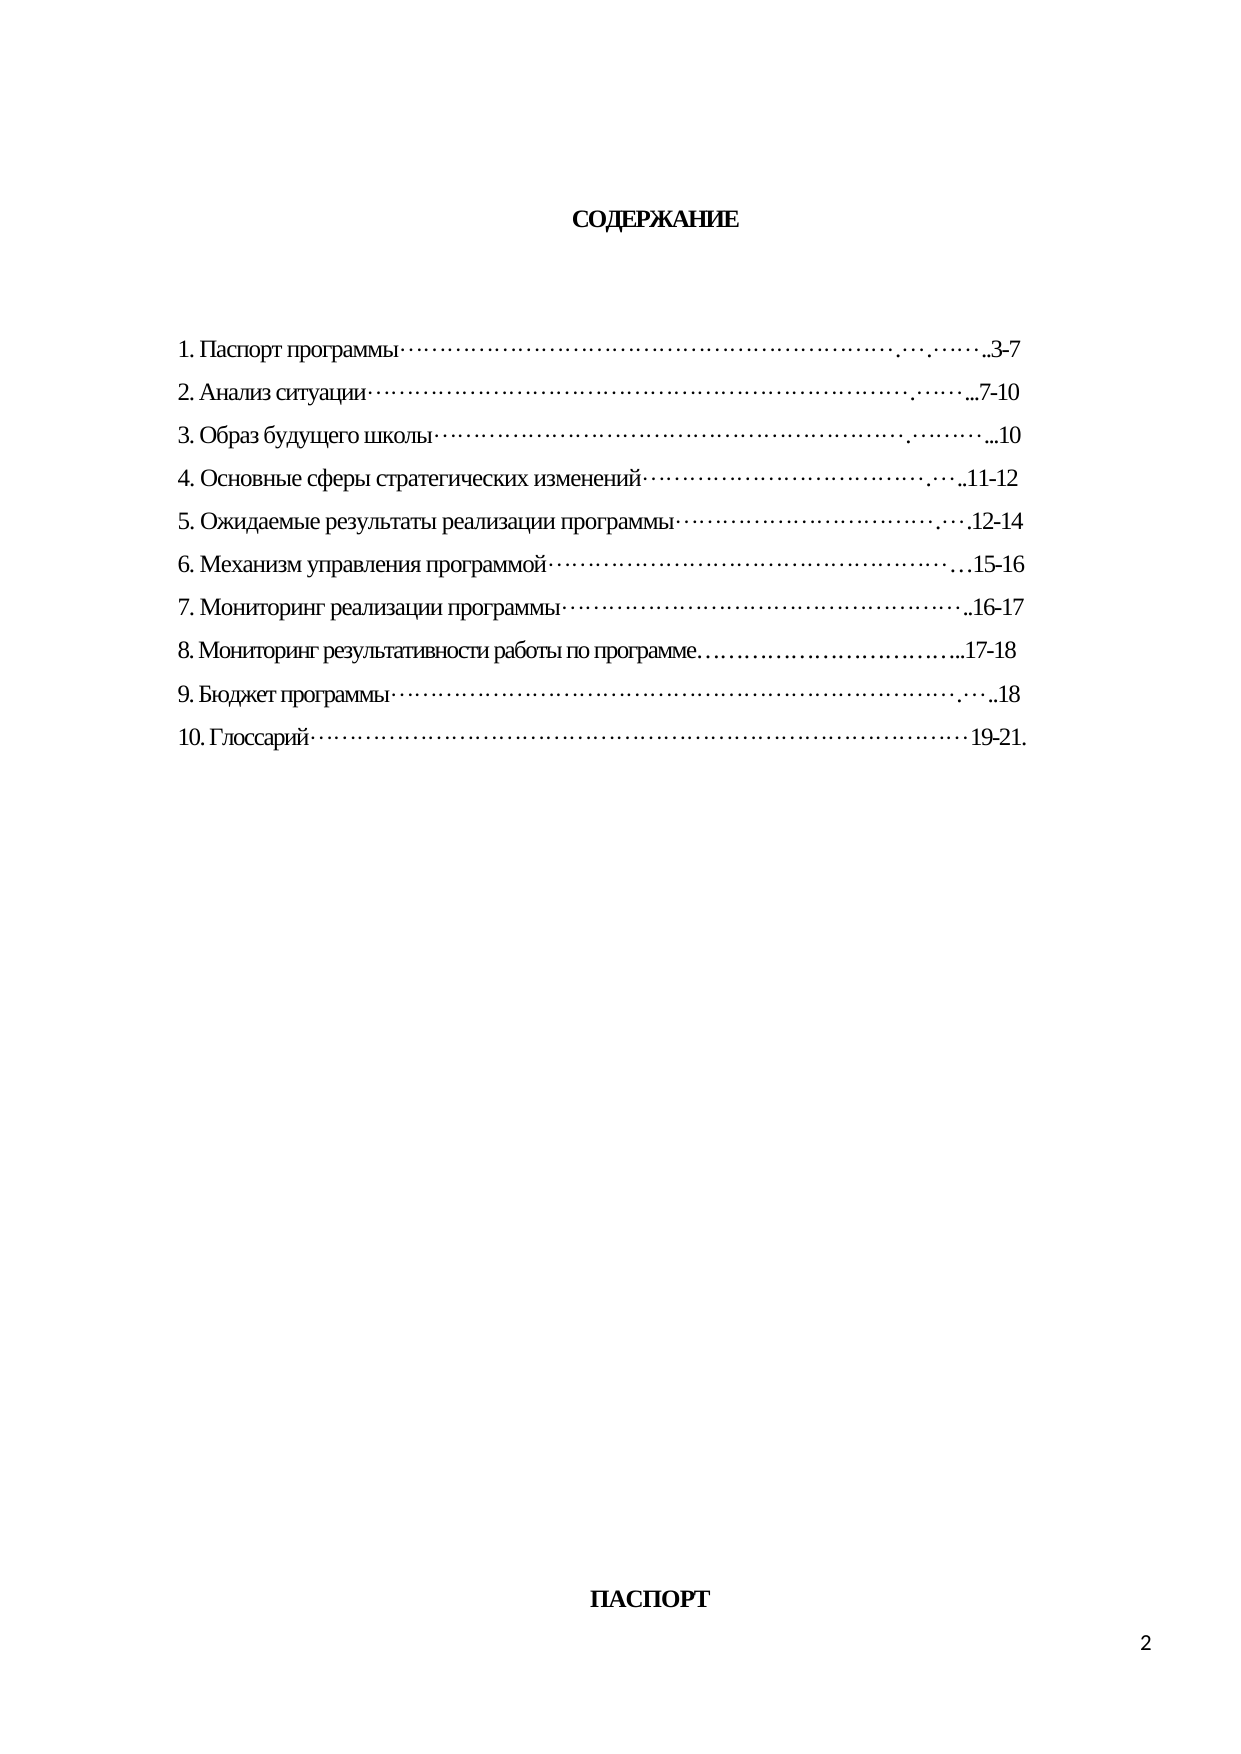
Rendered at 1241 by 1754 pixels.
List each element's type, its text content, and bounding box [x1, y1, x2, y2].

text ПАСПОРТ [177, 1584, 1152, 1613]
text 10. Глоссарий19-21. [177, 722, 1149, 751]
text СОДЕРЖАНИЕ [177, 204, 776, 233]
text 7. Мониторинг реализации программы..16-17 [177, 592, 1144, 621]
text 8. Мониторинг результативности работы по программе……………………………..17-18 [177, 636, 1144, 664]
text 1. Паспорт программы....3-7 [177, 334, 1128, 362]
text 5. Ожидаемые результаты реализации программы..12-14 [177, 506, 1138, 535]
text 2. Анализ ситуации....7-10 [177, 377, 1139, 406]
text 3. Образ будущего школы....10 [177, 420, 1139, 449]
text 6. Механизм управления программой…15-16 [177, 549, 1136, 578]
text 9. Бюджет программы...18 [177, 679, 1149, 707]
text 4. Основные сферы стратегических изменений...11-12 [177, 463, 1139, 492]
